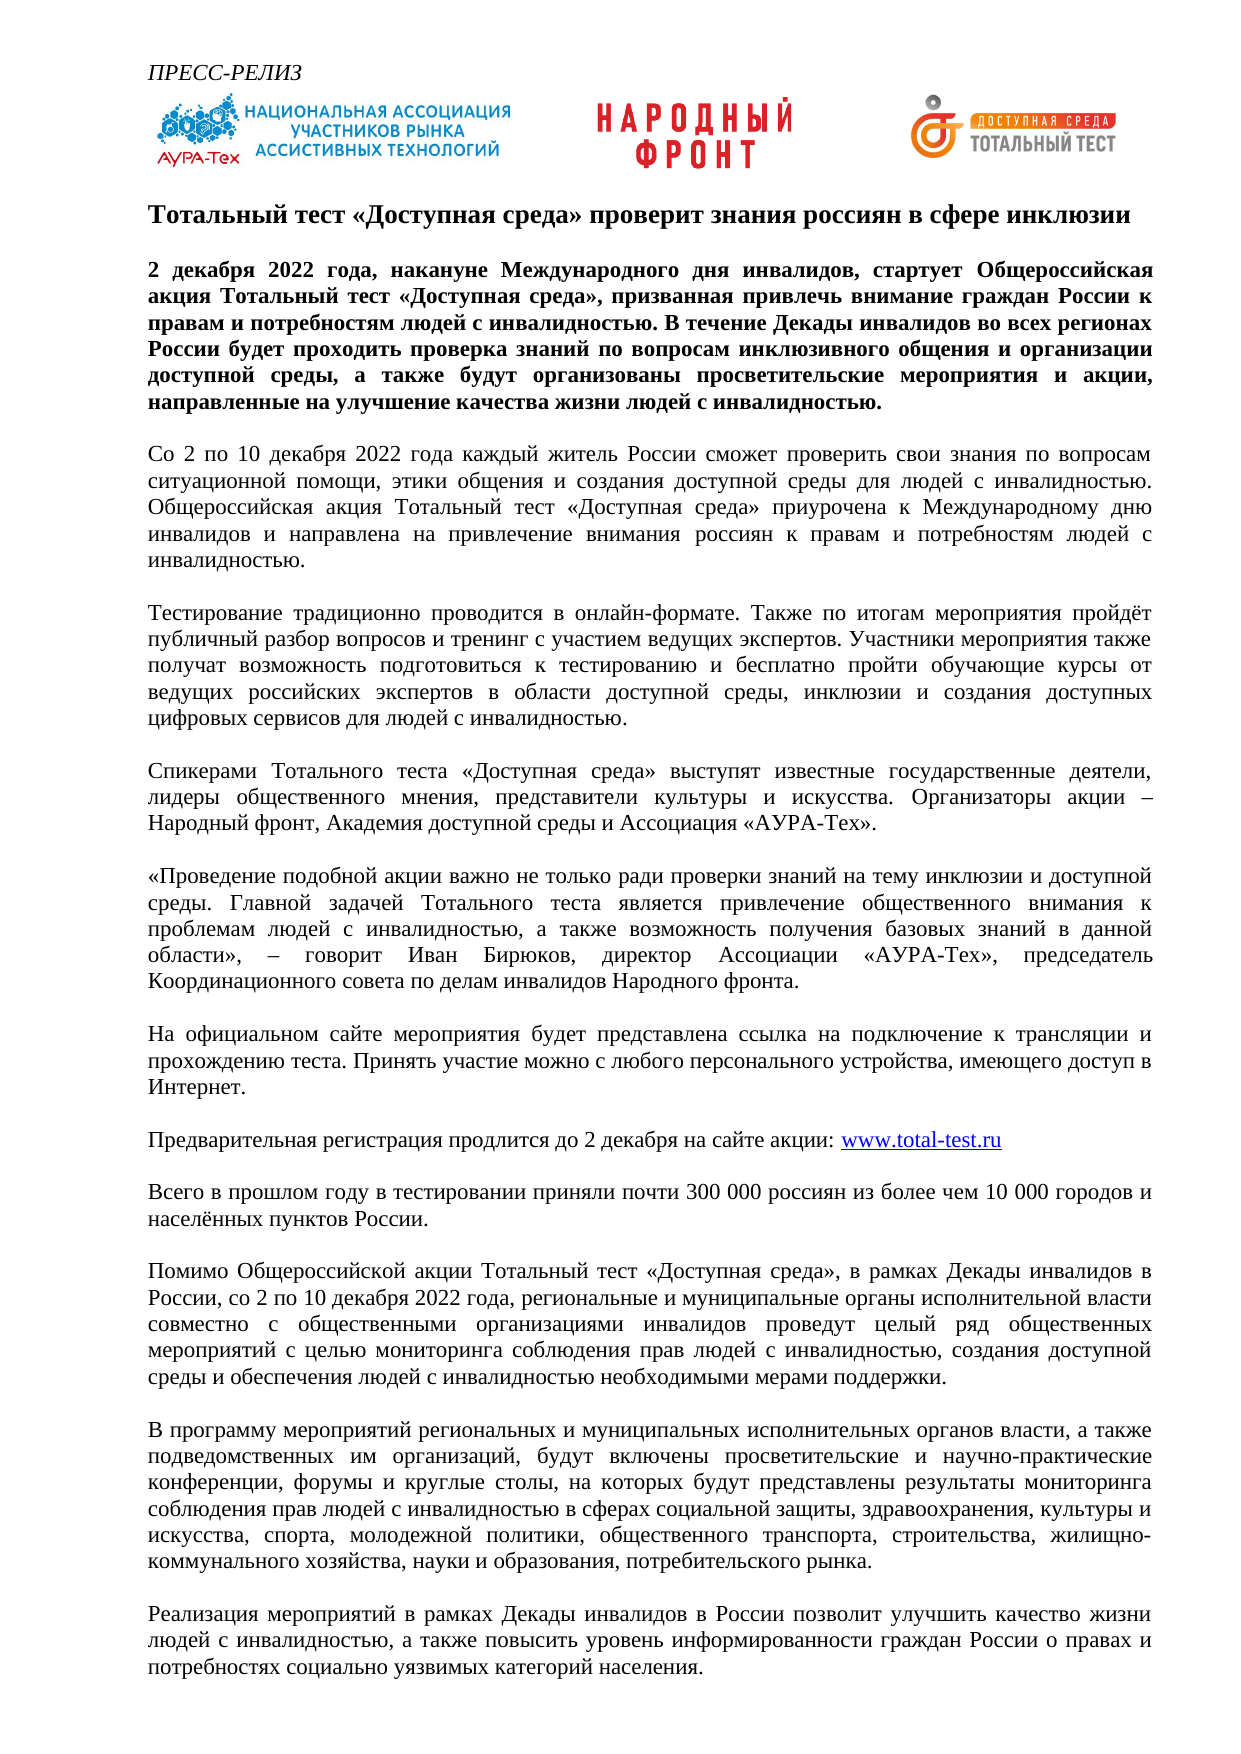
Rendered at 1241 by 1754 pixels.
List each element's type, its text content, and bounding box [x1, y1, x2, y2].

text «Проведение подобной акции важно не только ради проверки знаний на тему инклюзии и доступной среды. Главной задачей Тотального теста является привлечение общественного внимания к проблемам людей с инвалидностью, а также возможность получения базовых знаний в данной области», – говорит Иван Бирюков, директор Ассоциации «АУРА-Тех», председатель Координационного совета по делам инвалидов Народного фронта. [148, 862, 1153, 994]
text В программу мероприятий региональных и муниципальных исполнительных органов власти, а также подведомственных им организаций, будут включены просветительские и научно-практические конференции, форумы и круглые столы, на которых будут представлены результаты мониторинга соблюдения прав людей с инвалидностью в сферах социальной защиты, здравоохранения, культуры и искусства, спорта, молодежной политики, общественного транспорта, строительства, жилищно-коммунального хозяйства, науки и образования, потребительского рынка. [148, 1416, 1153, 1574]
text На официальном сайте мероприятия будет представлена ссылка на подключение к трансляции и прохождению теста. Принять участие можно с любого персонального устройства, имеющего доступ в Интернет. [148, 1020, 1153, 1099]
text Всего в прошлом году в тестировании приняли почти 300 000 россиян из более чем 10 000 городов и населённых пунктов России. [148, 1178, 1153, 1231]
text Со 2 по 10 декабря 2022 года каждый житель России сможет проверить свои знания по вопросам ситуационной помощи, этики общения и создания доступной среды для людей с инвалидностью. Общероссийская акция Тотальный тест «Доступная среда» приурочена к Международному дню инвалидов и направлена на привлечение внимания россиян к правам и потребностям людей с инвалидностью. [148, 519, 1153, 572]
text Тестирование традиционно проводится в онлайн-формате. Также по итогам мероприятия пройдёт публичный разбор вопросов и тренинг с участием ведущих экспертов. Участники мероприятия также получат возможность подготовиться к тестированию и бесплатно пройти обучающие курсы от ведущих российских экспертов в области доступной среды, инклюзии и создания доступных цифровых сервисов для людей с инвалидностью. [148, 599, 1153, 730]
text Тотальный тест «Доступная среда» проверит знания россиян в сфере инклюзии [148, 198, 1153, 230]
picture [147, 93, 513, 169]
text Реализация мероприятий в рамках Декады инвалидов в России позволит улучшить качество жизни людей с инвалидностью, а также повысить уровень информированности граждан России о правах и потребностях социально уязвимых категорий населения. [148, 1600, 1153, 1679]
picture [183, 120, 191, 130]
text Спикерами Тотального теста «Доступная среда» выступят известные государственные деятели, лидеры общественного мнения, представители культуры и искусства. Организаторы акции – Народный фронт, Академия доступной среды и Ассоциация «АУРА-Тех». [148, 757, 1153, 836]
picture [897, 85, 1135, 169]
picture [597, 97, 792, 169]
text ПРЕСС-РЕЛИЗ [148, 59, 1153, 85]
text Предварительная регистрация продлится до 2 декабря на сайте акции: www.total-test.ru [148, 1126, 1153, 1152]
text Помимо Общероссийской акции Тотальный тест «Доступная среда», в рамках Декады инвалидов в России, со 2 по 10 декабря 2022 года, региональные и муниципальные органы исполнительной власти совместно с общественными организациями инвалидов проведут целый ряд общественных мероприятий с целью мониторинга соблюдения прав людей с инвалидностью, создания доступной среды и обеспечения людей с инвалидностью необходимыми мерами поддержки. [148, 1257, 1153, 1389]
text 2 декабря 2022 года, накануне Международного дня инвалидов, стартует Общероссийская акция Тотальный тест «Доступная среда», призванная привлечь внимание граждан России к правам и потребностям людей с инвалидностью. В течение Декады инвалидов во всех регионах России будет проходить проверка знаний по вопросам инклюзивного общения и организации доступной среды, а также будут организованы просветительские мероприятия и акции, направленные на улучшение качества жизни людей с инвалидностью. [148, 256, 1153, 414]
